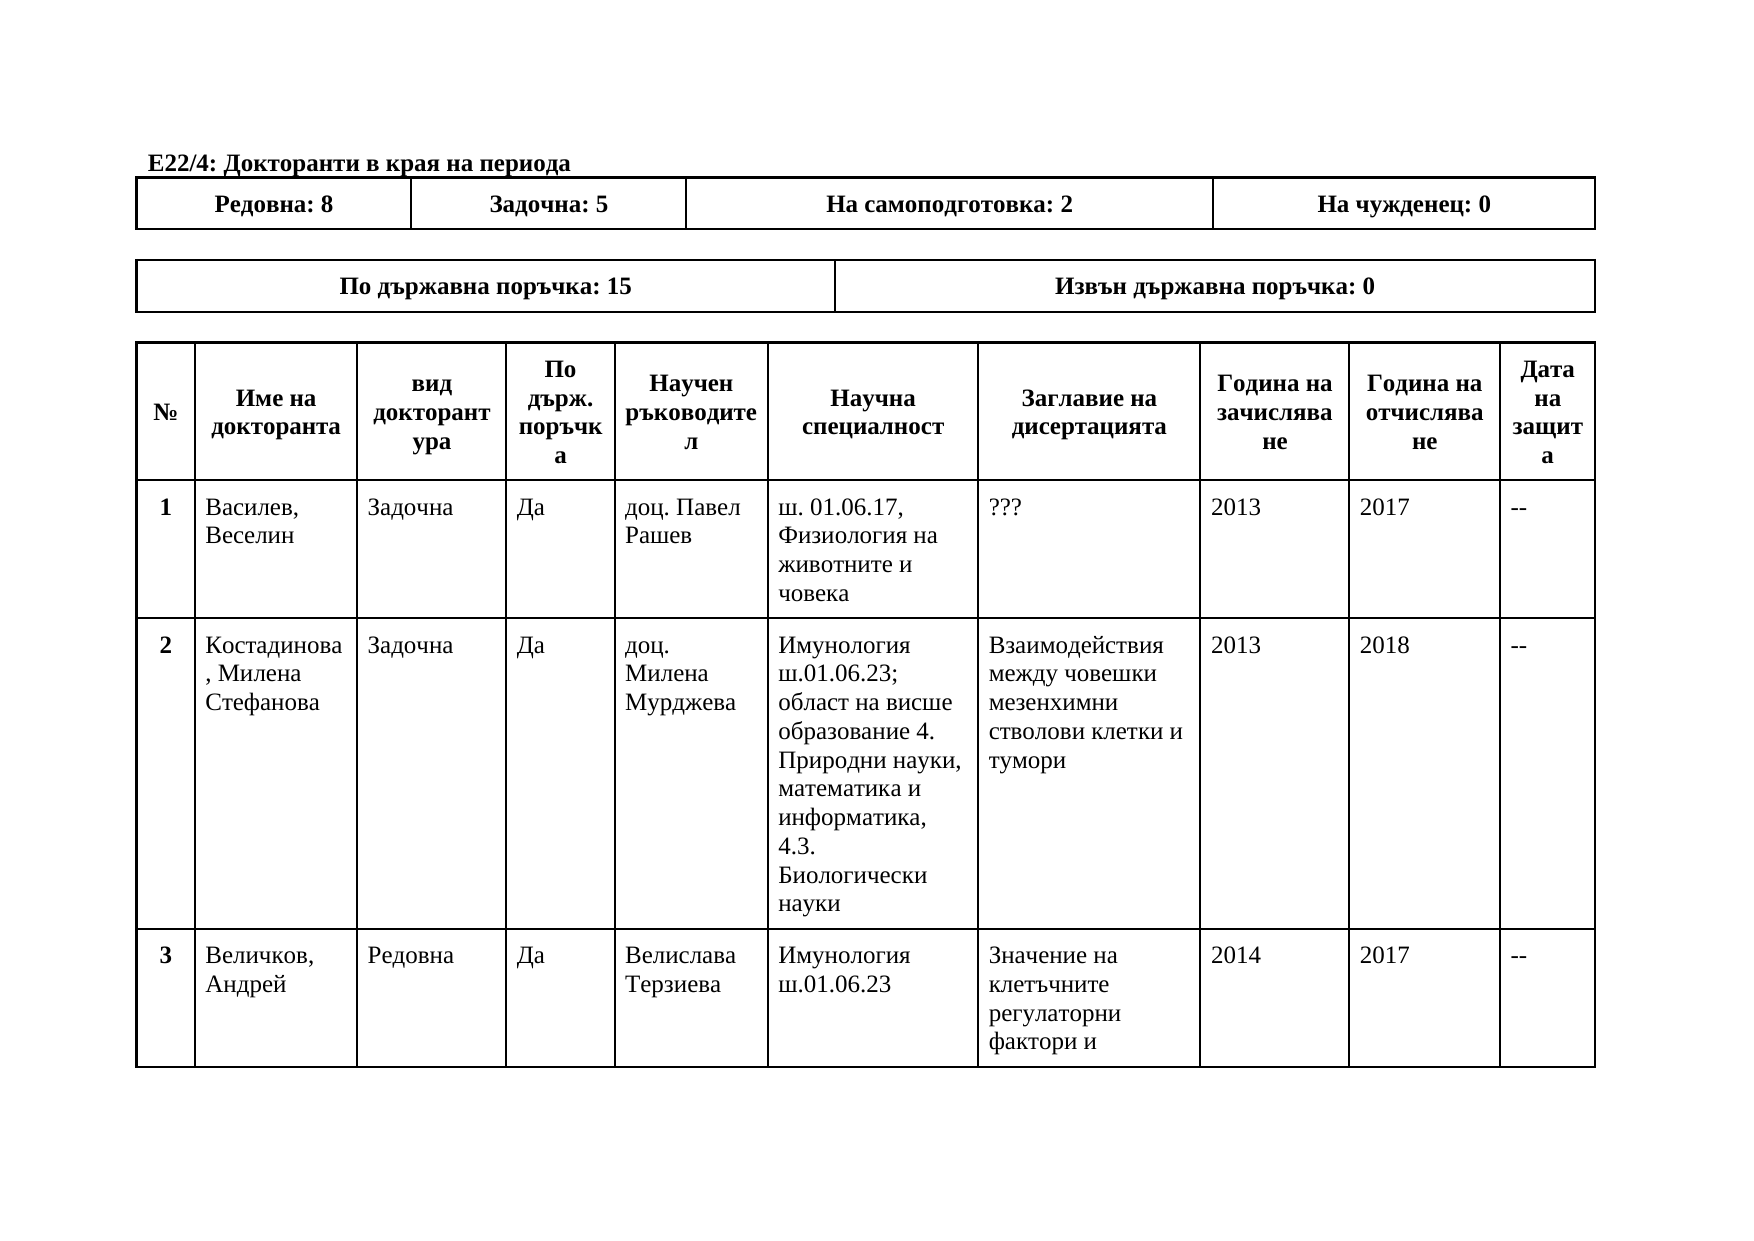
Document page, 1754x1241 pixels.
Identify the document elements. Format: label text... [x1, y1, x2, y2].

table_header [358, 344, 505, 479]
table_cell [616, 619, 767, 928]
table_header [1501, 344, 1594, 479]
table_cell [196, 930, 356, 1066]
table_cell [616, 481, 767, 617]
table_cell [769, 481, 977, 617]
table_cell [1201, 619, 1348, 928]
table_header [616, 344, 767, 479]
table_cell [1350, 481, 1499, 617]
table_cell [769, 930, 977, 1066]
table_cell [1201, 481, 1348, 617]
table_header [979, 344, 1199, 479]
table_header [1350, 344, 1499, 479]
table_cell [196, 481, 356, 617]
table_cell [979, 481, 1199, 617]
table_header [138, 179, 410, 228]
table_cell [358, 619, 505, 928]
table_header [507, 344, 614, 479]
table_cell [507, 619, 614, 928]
text E22/4: Докторанти в края на периода [148, 148, 1606, 176]
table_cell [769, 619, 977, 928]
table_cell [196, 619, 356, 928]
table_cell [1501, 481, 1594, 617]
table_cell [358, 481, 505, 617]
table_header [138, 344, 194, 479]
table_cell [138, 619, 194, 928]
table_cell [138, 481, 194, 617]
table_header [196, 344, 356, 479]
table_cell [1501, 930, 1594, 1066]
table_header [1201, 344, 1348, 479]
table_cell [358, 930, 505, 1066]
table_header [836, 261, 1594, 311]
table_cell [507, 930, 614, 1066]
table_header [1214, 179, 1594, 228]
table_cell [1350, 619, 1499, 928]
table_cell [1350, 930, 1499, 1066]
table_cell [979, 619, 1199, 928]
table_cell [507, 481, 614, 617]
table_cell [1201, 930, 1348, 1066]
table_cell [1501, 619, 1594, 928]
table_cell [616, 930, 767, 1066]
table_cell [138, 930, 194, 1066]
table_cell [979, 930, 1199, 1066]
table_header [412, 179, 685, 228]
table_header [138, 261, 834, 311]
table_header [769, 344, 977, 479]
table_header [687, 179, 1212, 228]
